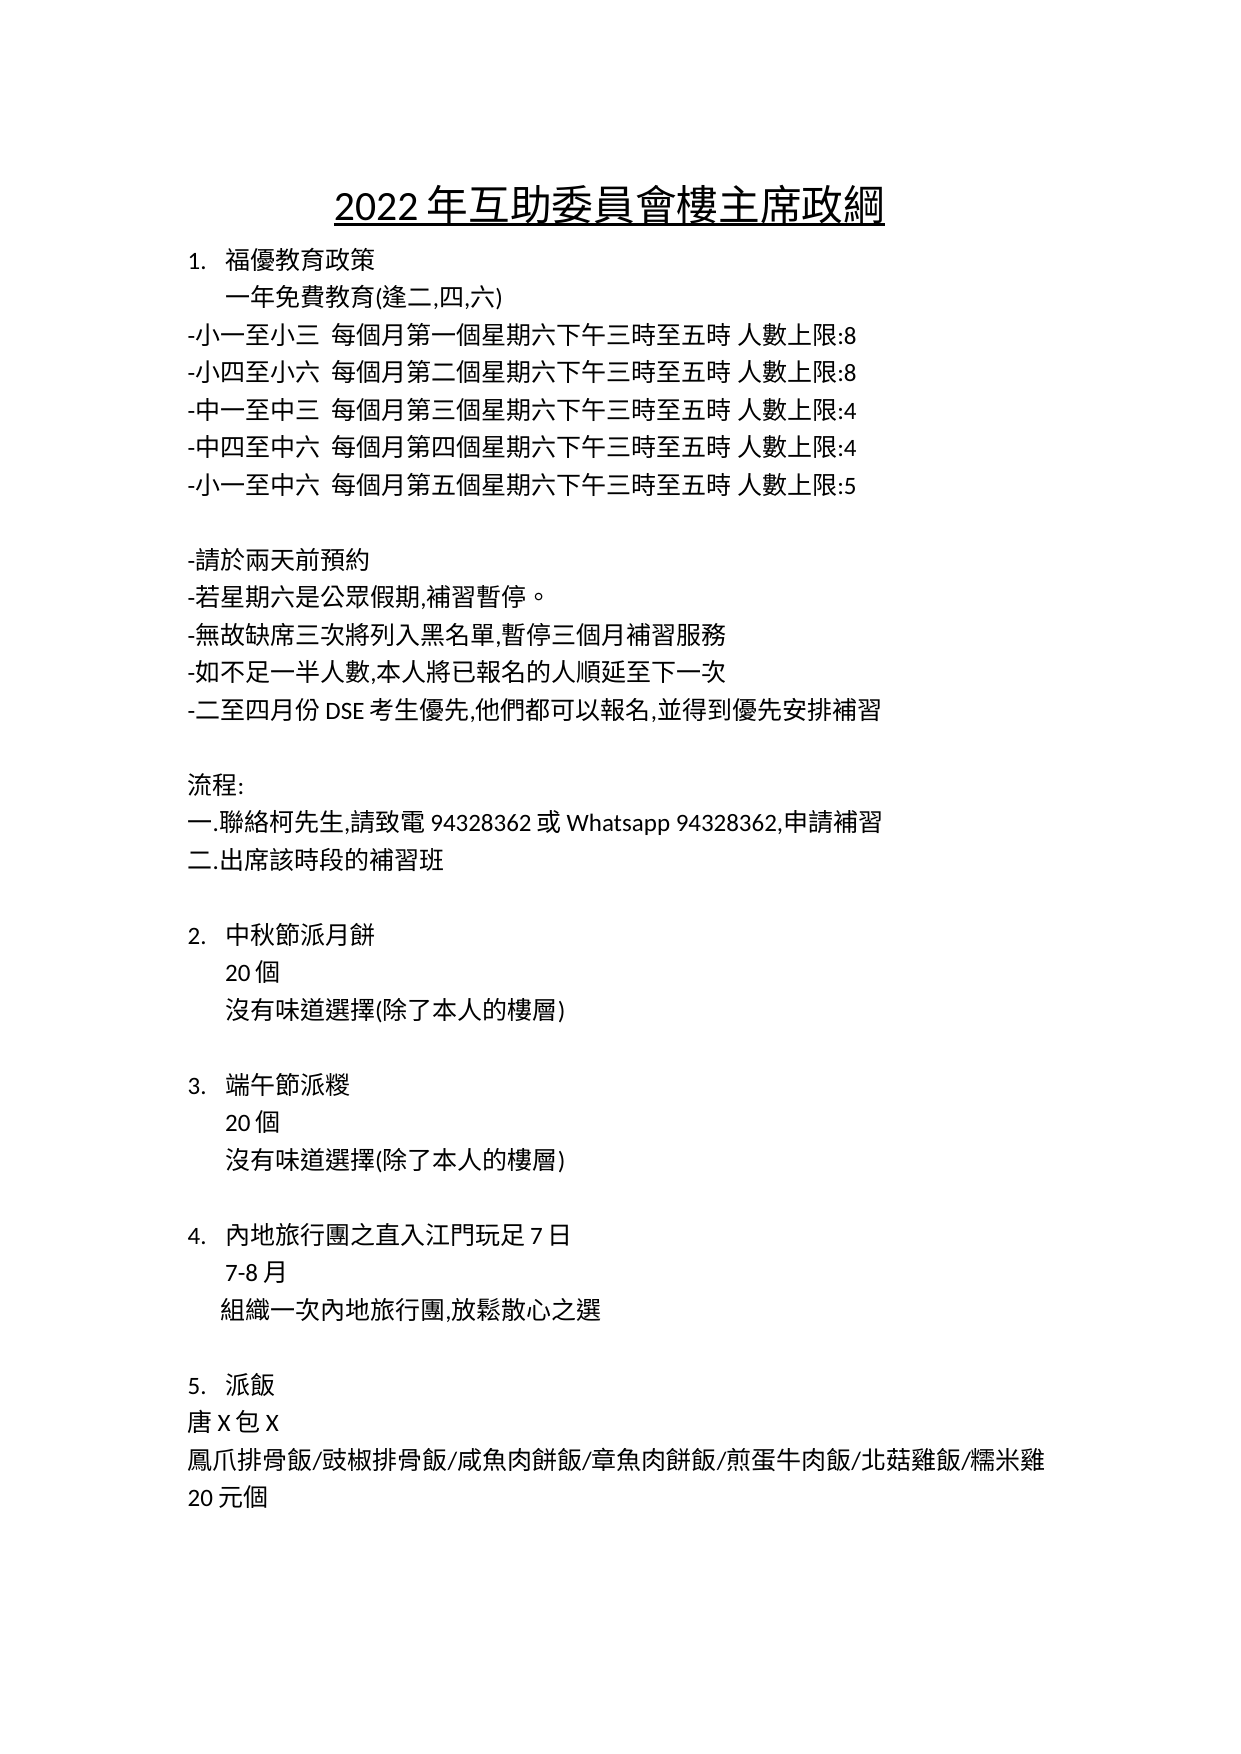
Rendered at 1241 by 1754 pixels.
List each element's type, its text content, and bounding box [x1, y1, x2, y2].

text 鳳爪排骨飯/豉椒排骨飯/咸魚肉餅飯/章魚肉餅飯/煎蛋牛肉飯/北菇雞飯/糯米雞 20元個 [187, 1439, 1053, 1514]
text -組織一次內地旅行團,放鬆散心之選 [187, 1289, 1053, 1327]
text 二.出席該時段的補習班 [187, 839, 1053, 877]
text -若星期六是公眾假期,補習暫停。 [187, 577, 1053, 614]
text -如不足一半人數,本人將已報名的人順延至下一次 [187, 652, 1053, 689]
list 一年免費教育(逢二,四,六) [225, 277, 1053, 314]
list 沒有味道選擇(除了本人的樓層) [225, 1139, 1053, 1177]
text 82022年互助委員會樓主席政綱 [187, 164, 1053, 239]
list 20個 [225, 1102, 1053, 1139]
text -小一至小三 每個月第一個星期六下午三時至五時 人數上限:8 [187, 314, 1053, 352]
text -無故缺席三次將列入黑名單,暫停三個月補習服務 [187, 614, 1053, 652]
list 7-8月 [225, 1252, 1053, 1289]
text -小一至中六 每個月第五個星期六下午三時至五時 人數上限:5 [187, 464, 1053, 502]
text -中一至中三 每個月第三個星期六下午三時至五時 人數上限:4 [187, 389, 1053, 427]
text -小四至小六 每個月第二個星期六下午三時至五時 人數上限:8 [187, 352, 1053, 389]
list 20個 [225, 952, 1053, 989]
list 福優教育政策 [187, 239, 1053, 277]
text 流程: [187, 764, 1053, 802]
list 內地旅行團之直入江門玩足7日 [187, 1214, 1053, 1252]
text -二至四月份DSE考生優先,他們都可以報名,並得到優先安排補習 [187, 689, 1053, 727]
text -中四至中六 每個月第四個星期六下午三時至五時 人數上限:4 [187, 427, 1053, 464]
list 派飯 [187, 1364, 1053, 1402]
text 唐X包X [187, 1402, 1053, 1439]
text -請於兩天前預約 [187, 539, 1053, 577]
text 一.聯絡柯先生,請致電94328362或Whatsapp 94328362,申請補習 [187, 802, 1053, 839]
list 端午節派糉 [187, 1064, 1053, 1102]
list 中秋節派月餅 [187, 914, 1053, 952]
list 沒有味道選擇(除了本人的樓層) [225, 989, 1053, 1027]
